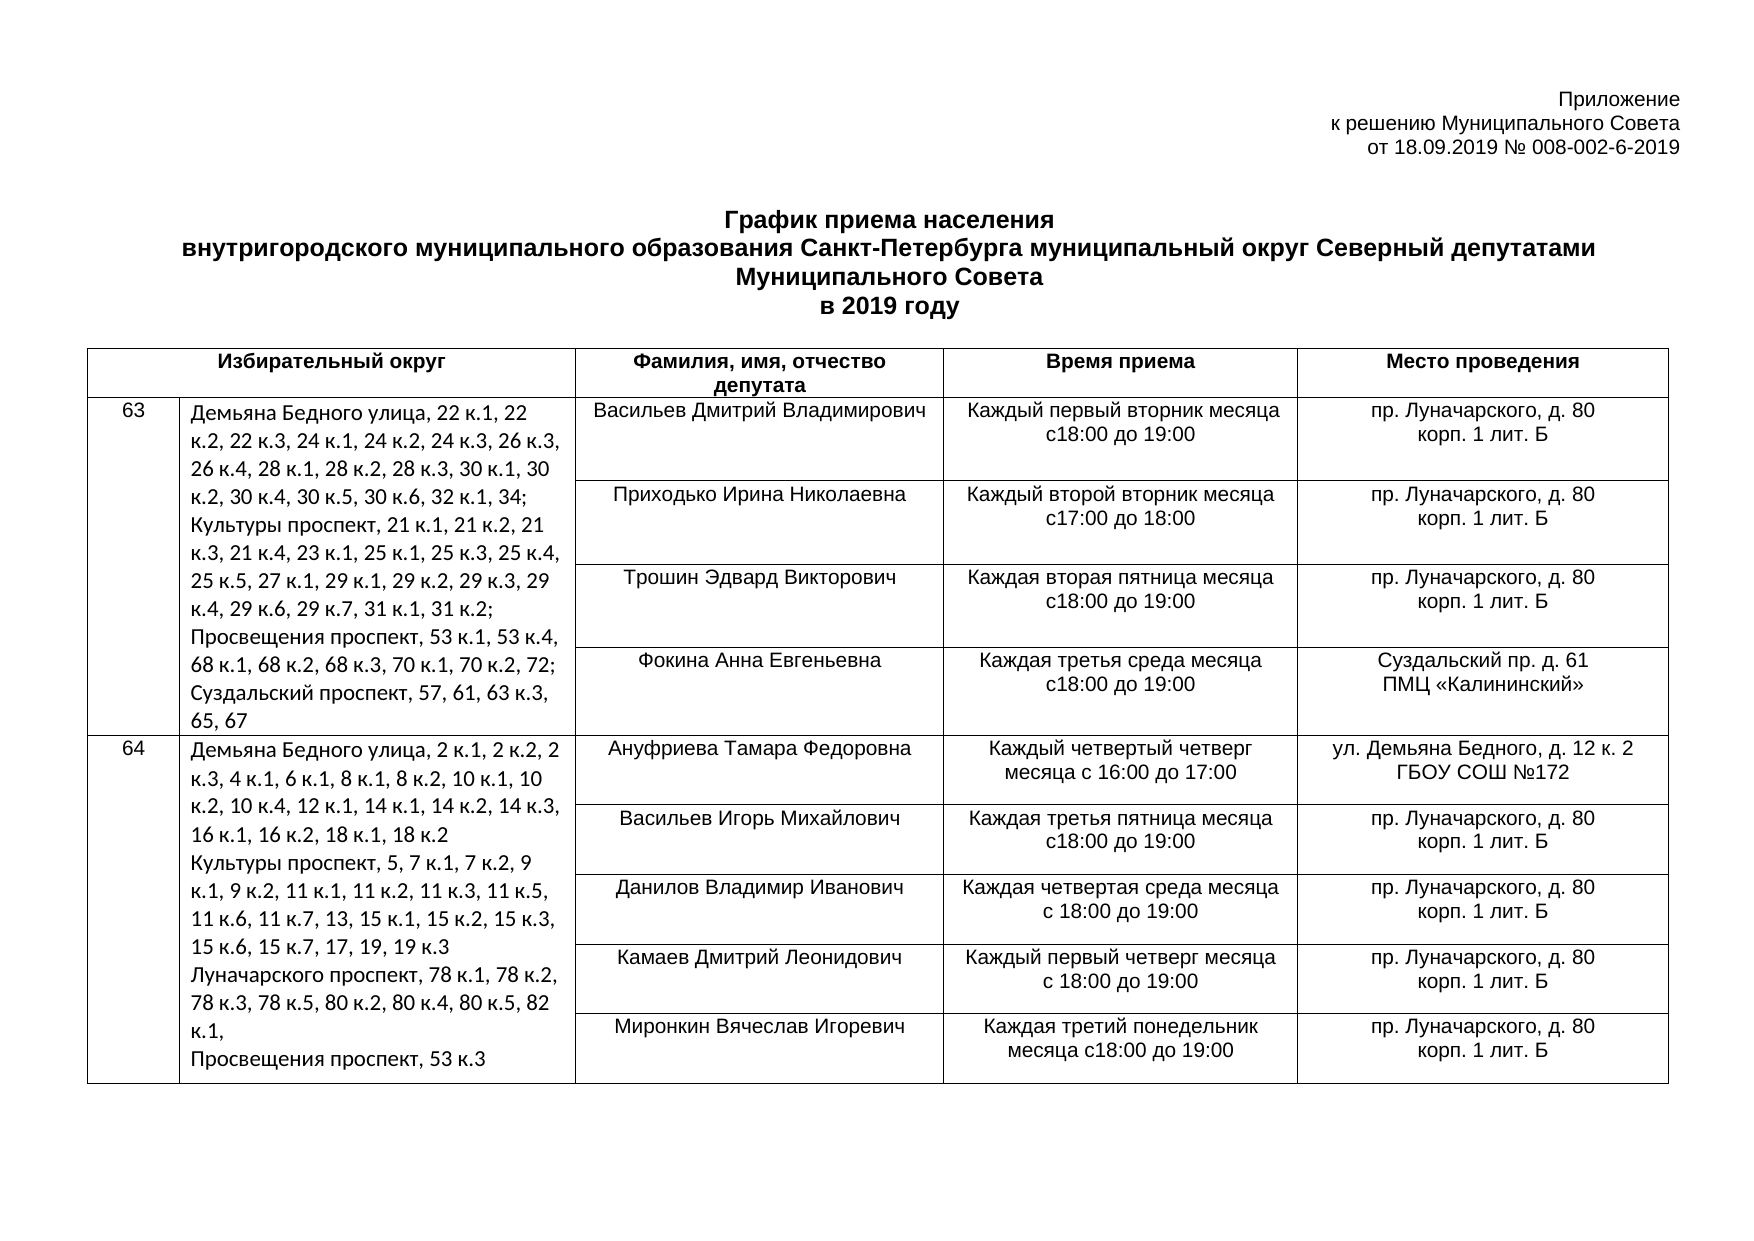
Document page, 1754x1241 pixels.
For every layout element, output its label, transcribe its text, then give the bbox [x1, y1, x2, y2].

table_cell пр. Луначарского, д. 80 корп. 1 лит. Б [1298, 875, 1668, 944]
table_cell Каждый второй вторник месяца с17:00 до 18:00 [944, 481, 1297, 563]
text График приема населения [99, 204, 1680, 233]
table_cell Каждый первый вторник месяца с18:00 до 19:00 [944, 398, 1297, 480]
text к решению Муниципального Совета [99, 111, 1680, 135]
table_cell Демьяна Бедного улица, 2 к.1, 2 к.2, 2 к.3, 4 к.1, 6 к.1, 8 к.1, 8 к.2, 10 к.1, 10 к.2, 10 к.4, 12 к.1, 14 к.1, 14 к.2, 14 к.3, 16 к.1, 16 к.2, 18 к.1, 18 к.2 Культуры проспект, 5, 7 к.1, 7 к.2, 9 к.1, 9 к.2, 11 к.1, 11 к.2, 11 к.3, 11 к.5, 11 к.6, 11 к.7, 13, 15 к.1, 15 к.2, 15 к.3, 15 к.6, 15 к.7, 17, 19, 19 к.3 Луначарского проспект, 78 к.1, 78 к.2, 78 к.3, 78 к.5, 80 к.2, 80 к.4, 80 к.5, 82 к.1, Просвещения проспект, 53 к.3 [180, 736, 575, 1083]
text внутригородского муниципального образования Санкт-Петербурга муниципальный округ Северный депутатами Муниципального Совета [99, 233, 1680, 291]
table_cell Трошин Эдвард Викторович [576, 565, 943, 647]
table_cell Приходько Ирина Николаевна [576, 481, 943, 563]
table_cell Васильев Дмитрий Владимирович [576, 398, 943, 480]
table_cell Ануфриева Тамара Федоровна [576, 736, 943, 804]
table_cell 64 [88, 736, 179, 1083]
table_cell пр. Луначарского, д. 80 корп. 1 лит. Б [1298, 565, 1668, 647]
table_cell Миронкин Вячеслав Игоревич [576, 1014, 943, 1083]
table_cell Васильев Игорь Михайлович [576, 805, 943, 874]
table_header Время приема [944, 349, 1297, 397]
table_cell пр. Луначарского, д. 80 корп. 1 лит. Б [1298, 945, 1668, 1013]
table_header Избирательный округ [88, 349, 575, 397]
table_cell Каждая четвертая среда месяца с 18:00 до 19:00 [944, 875, 1297, 944]
table_cell 63 [88, 398, 179, 734]
text от 18.09.2019 № 008-002-6-2019 [99, 135, 1680, 159]
table_cell пр. Луначарского, д. 80 корп. 1 лит. Б [1298, 481, 1668, 563]
table_cell Каждая вторая пятница месяца с18:00 до 19:00 [944, 565, 1297, 647]
table_header Фамилия, имя, отчество депутата [576, 349, 943, 397]
text Приложение [99, 87, 1680, 111]
table_cell Каждая третий понедельник месяца с18:00 до 19:00 [944, 1014, 1297, 1083]
table_cell пр. Луначарского, д. 80 корп. 1 лит. Б [1298, 1014, 1668, 1083]
table_cell Фокина Анна Евгеньевна [576, 648, 943, 734]
table_cell Демьяна Бедного улица, 22 к.1, 22 к.2, 22 к.3, 24 к.1, 24 к.2, 24 к.3, 26 к.3, 26 к.4, 28 к.1, 28 к.2, 28 к.3, 30 к.1, 30 к.2, 30 к.4, 30 к.5, 30 к.6, 32 к.1, 34; Культуры проспект, 21 к.1, 21 к.2, 21 к.3, 21 к.4, 23 к.1, 25 к.1, 25 к.3, 25 к.4, 25 к.5, 27 к.1, 29 к.1, 29 к.2, 29 к.3, 29 к.4, 29 к.6, 29 к.7, 31 к.1, 31 к.2; Просвещения проспект, 53 к.1, 53 к.4, 68 к.1, 68 к.2, 68 к.3, 70 к.1, 70 к.2, 72; Суздальский проспект, 57, 61, 63 к.3, 65, 67 [180, 398, 575, 734]
table_cell Суздальский пр. д. 61 ПМЦ «Калининский» [1298, 648, 1668, 734]
table_cell пр. Луначарского, д. 80 корп. 1 лит. Б [1298, 805, 1668, 874]
text в 2019 году [99, 291, 1680, 319]
table_header Место проведения [1298, 349, 1668, 397]
table_cell Данилов Владимир Иванович [576, 875, 943, 944]
table_cell ул. Демьяна Бедного, д. 12 к. 2 ГБОУ СОШ №172 [1298, 736, 1668, 804]
table_cell Каждая третья пятница месяца с18:00 до 19:00 [944, 805, 1297, 874]
table_cell пр. Луначарского, д. 80 корп. 1 лит. Б [1298, 398, 1668, 480]
table_cell Каждый четвертый четверг месяца с 16:00 до 17:00 [944, 736, 1297, 804]
table_cell Камаев Дмитрий Леонидович [576, 945, 943, 1013]
table_cell Каждый первый четверг месяца с 18:00 до 19:00 [944, 945, 1297, 1013]
table_cell Каждая третья среда месяца с18:00 до 19:00 [944, 648, 1297, 734]
